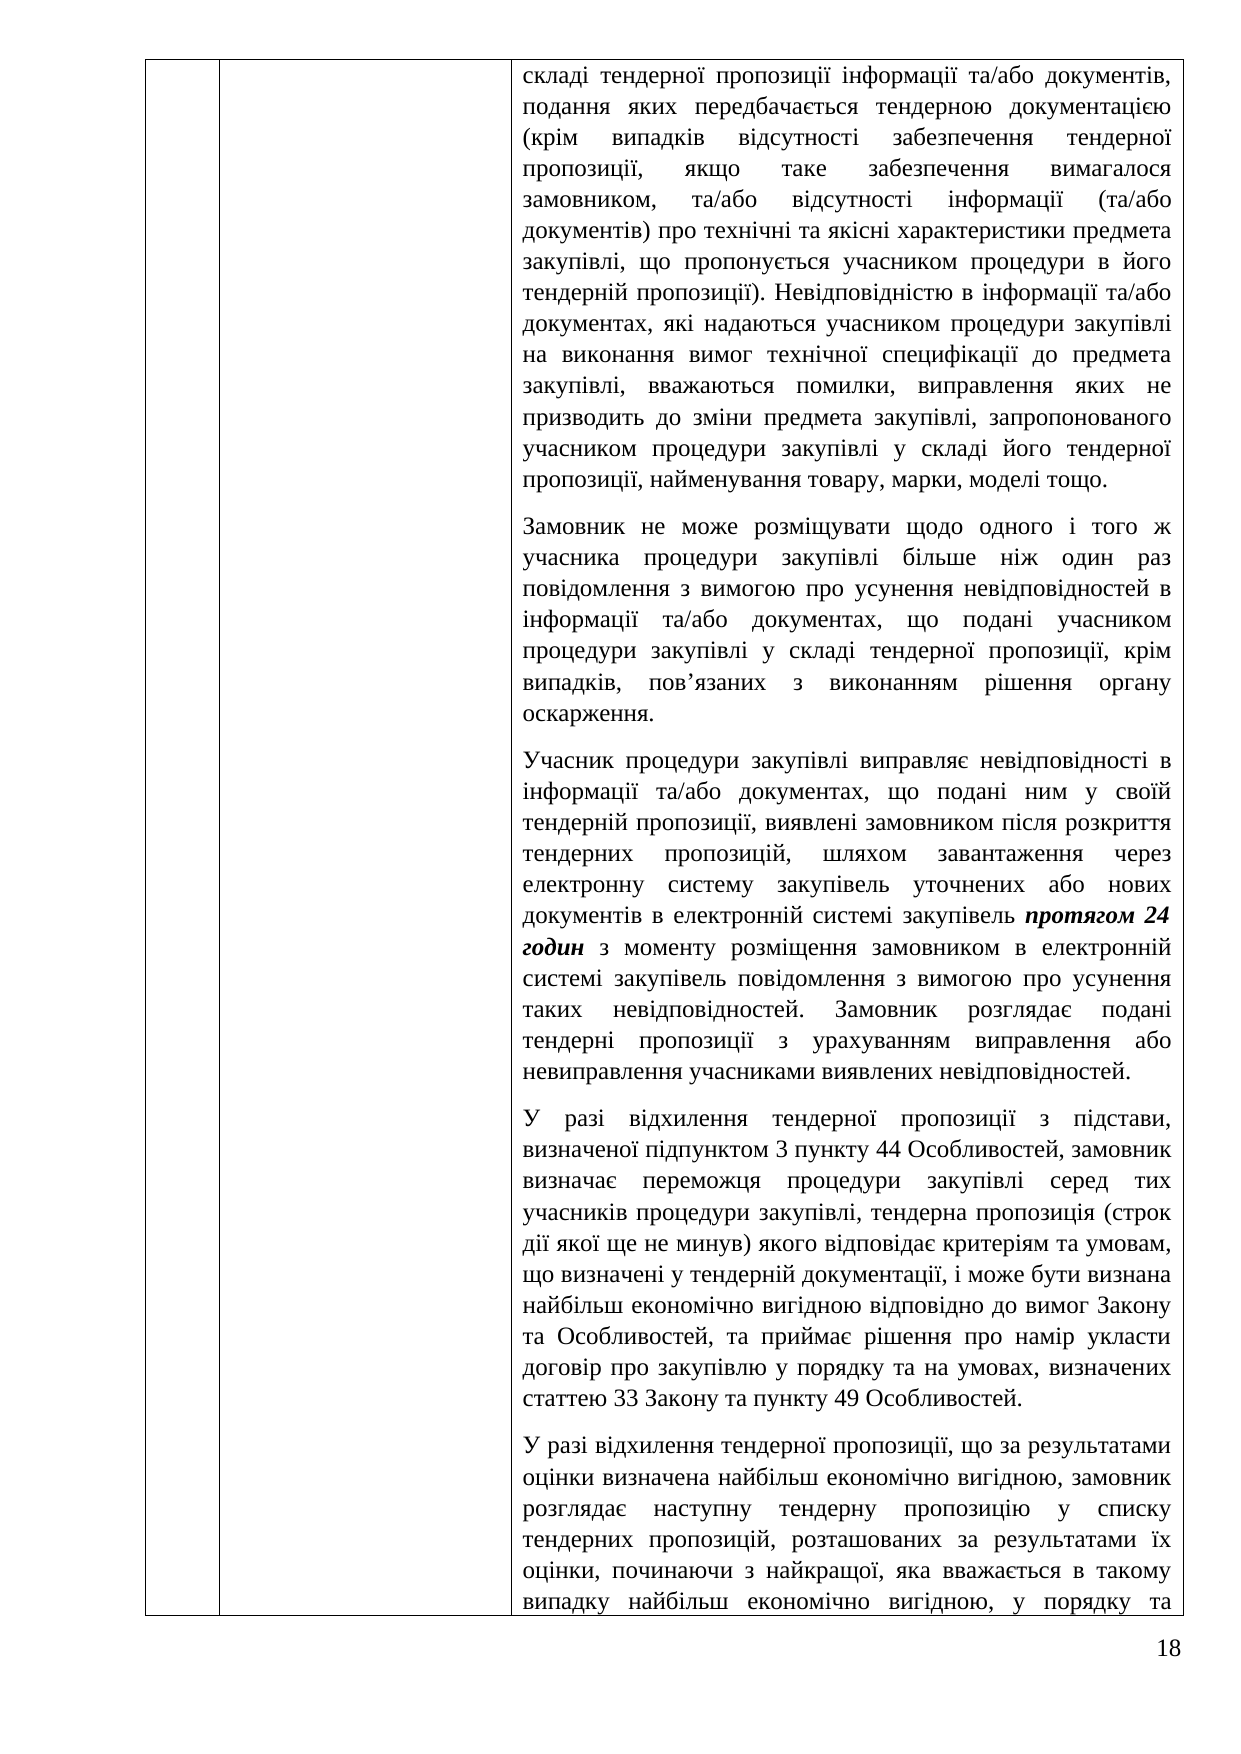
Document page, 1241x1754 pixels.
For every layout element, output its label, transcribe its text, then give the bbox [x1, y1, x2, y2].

table_cell 1 [146, 60, 219, 1614]
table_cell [220, 60, 511, 1614]
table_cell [512, 60, 1183, 1614]
